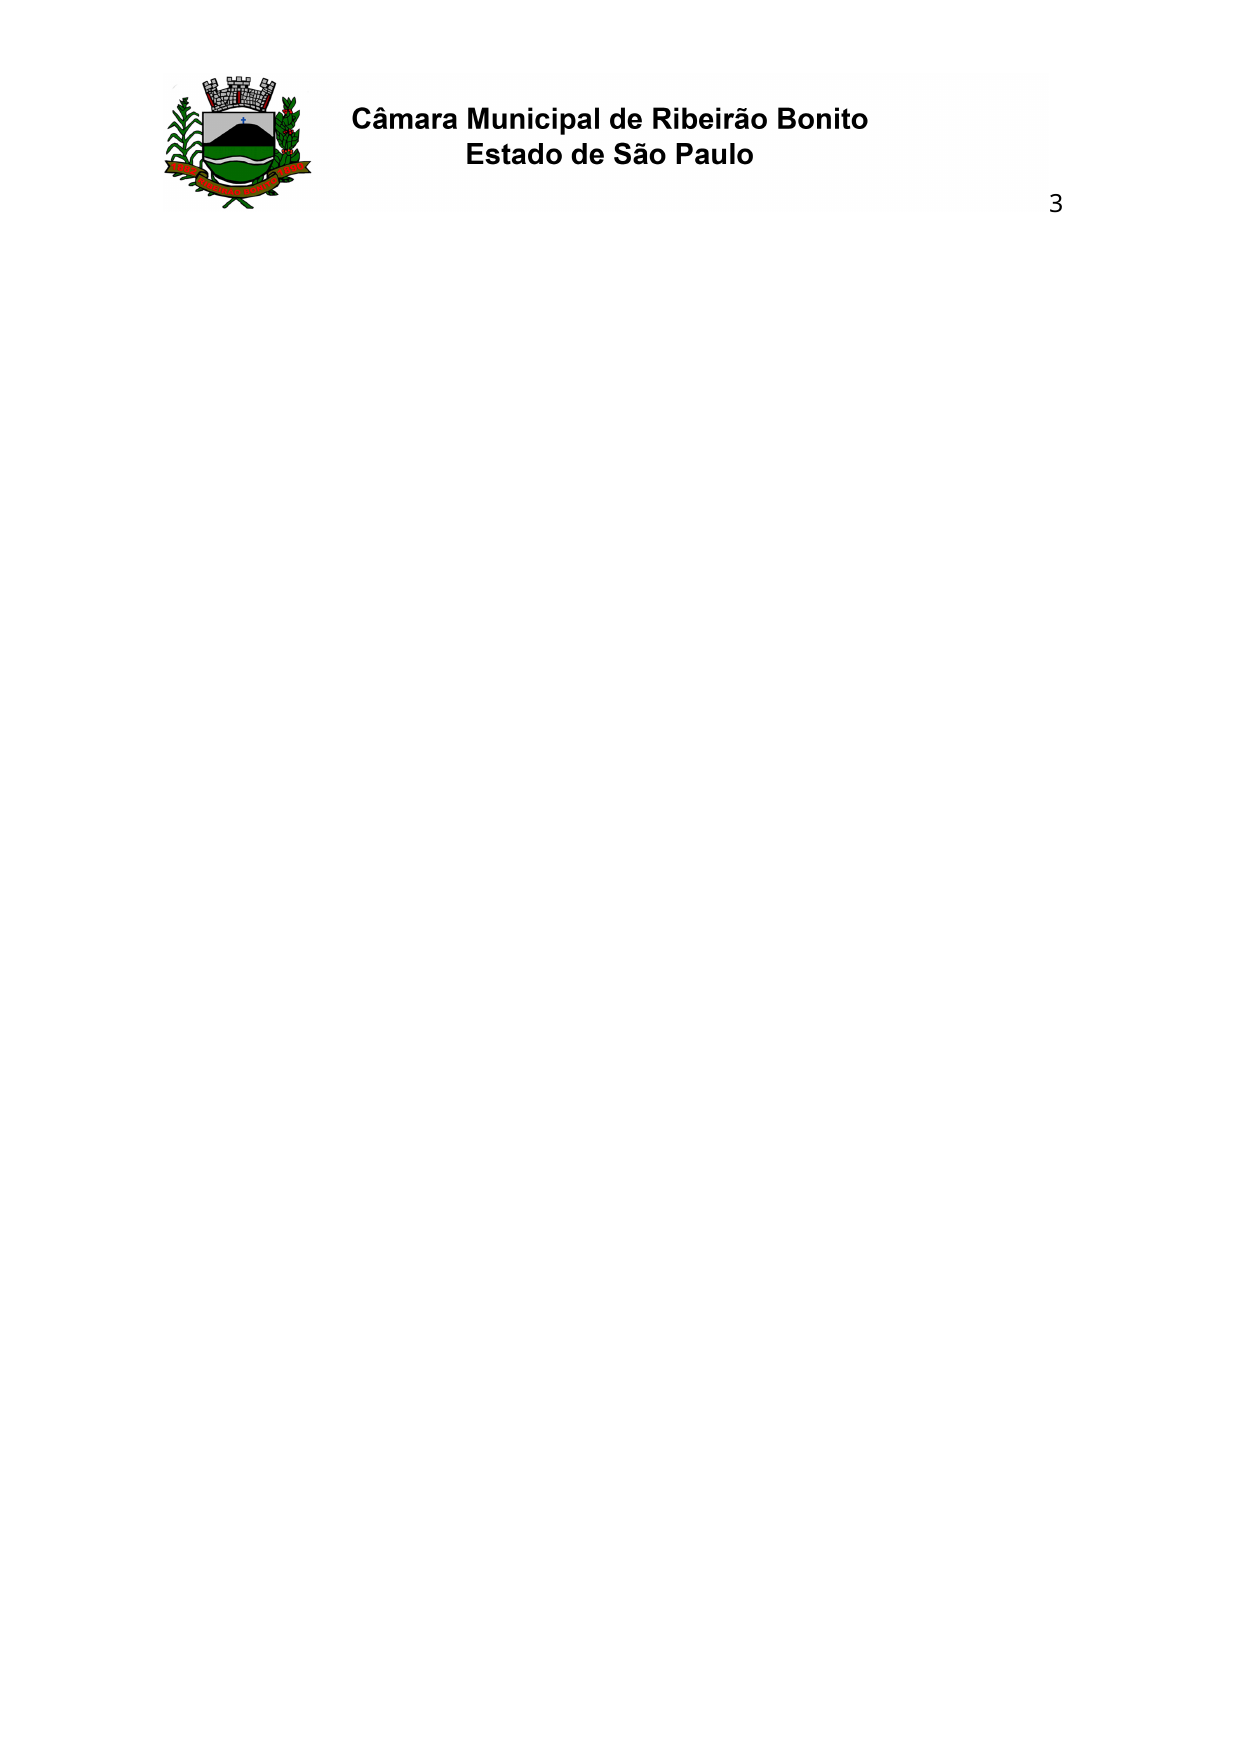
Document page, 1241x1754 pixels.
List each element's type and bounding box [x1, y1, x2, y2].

picture [163, 73, 1049, 212]
